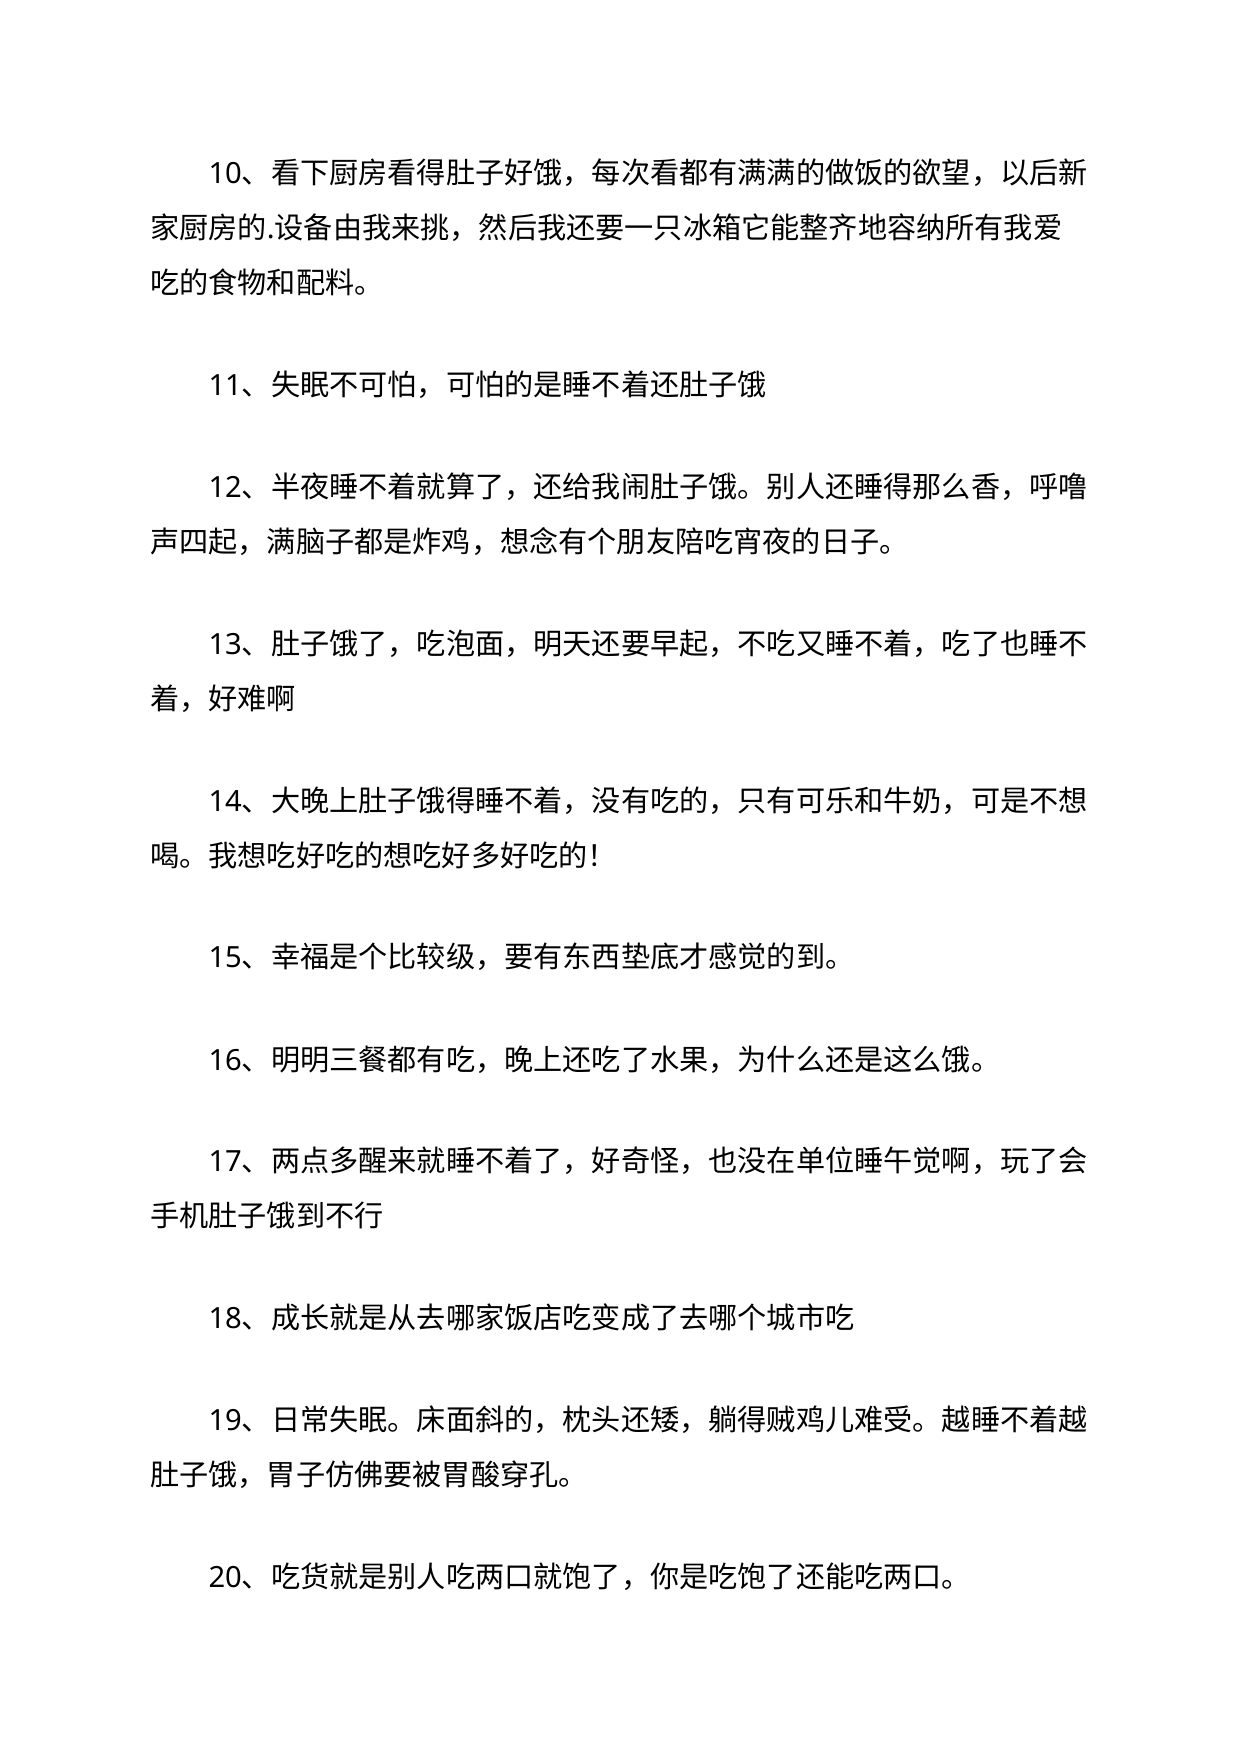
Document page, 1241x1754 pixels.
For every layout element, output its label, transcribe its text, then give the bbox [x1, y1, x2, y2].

text 12、半夜睡不着就算了，还给我闹肚子饿。别人还睡得那么香，呼噜声四起，满脑子都是炸鸡，想念有个朋友陪吃宵夜的日子。 [150, 464, 1090, 561]
text 11、失眠不可怕，可怕的是睡不着还肚子饿 [150, 362, 1090, 404]
text 14、大晚上肚子饿得睡不着，没有吃的，只有可乐和牛奶，可是不想喝。我想吃好吃的想吃好多好吃的！ [150, 777, 1090, 874]
text 19、日常失眠。床面斜的，枕头还矮，躺得贼鸡儿难受。越睡不着越肚子饿，胃子仿佛要被胃酸穿孔。 [150, 1397, 1090, 1494]
text 18、成长就是从去哪家饭店吃变成了去哪个城市吃 [150, 1295, 1090, 1337]
text 15、幸福是个比较级，要有东西垫底才感觉的到。 [150, 934, 1090, 976]
text 10、看下厨房看得肚子好饿，每次看都有满满的做饭的欲望，以后新家厨房的.设备由我来挑，然后我还要一只冰箱它能整齐地容纳所有我爱吃的食物和配料。 [150, 150, 1090, 302]
text 17、两点多醒来就睡不着了，好奇怪，也没在单位睡午觉啊，玩了会手机肚子饿到不行 [150, 1138, 1090, 1235]
text 20、吃货就是别人吃两口就饱了，你是吃饱了还能吃两口。 [150, 1553, 1090, 1596]
text 16、明明三餐都有吃，晚上还吃了水果，为什么还是这么饿。 [150, 1036, 1090, 1078]
text 13、肚子饿了，吃泡面，明天还要早起，不吃又睡不着，吃了也睡不着，好难啊 [150, 621, 1090, 718]
